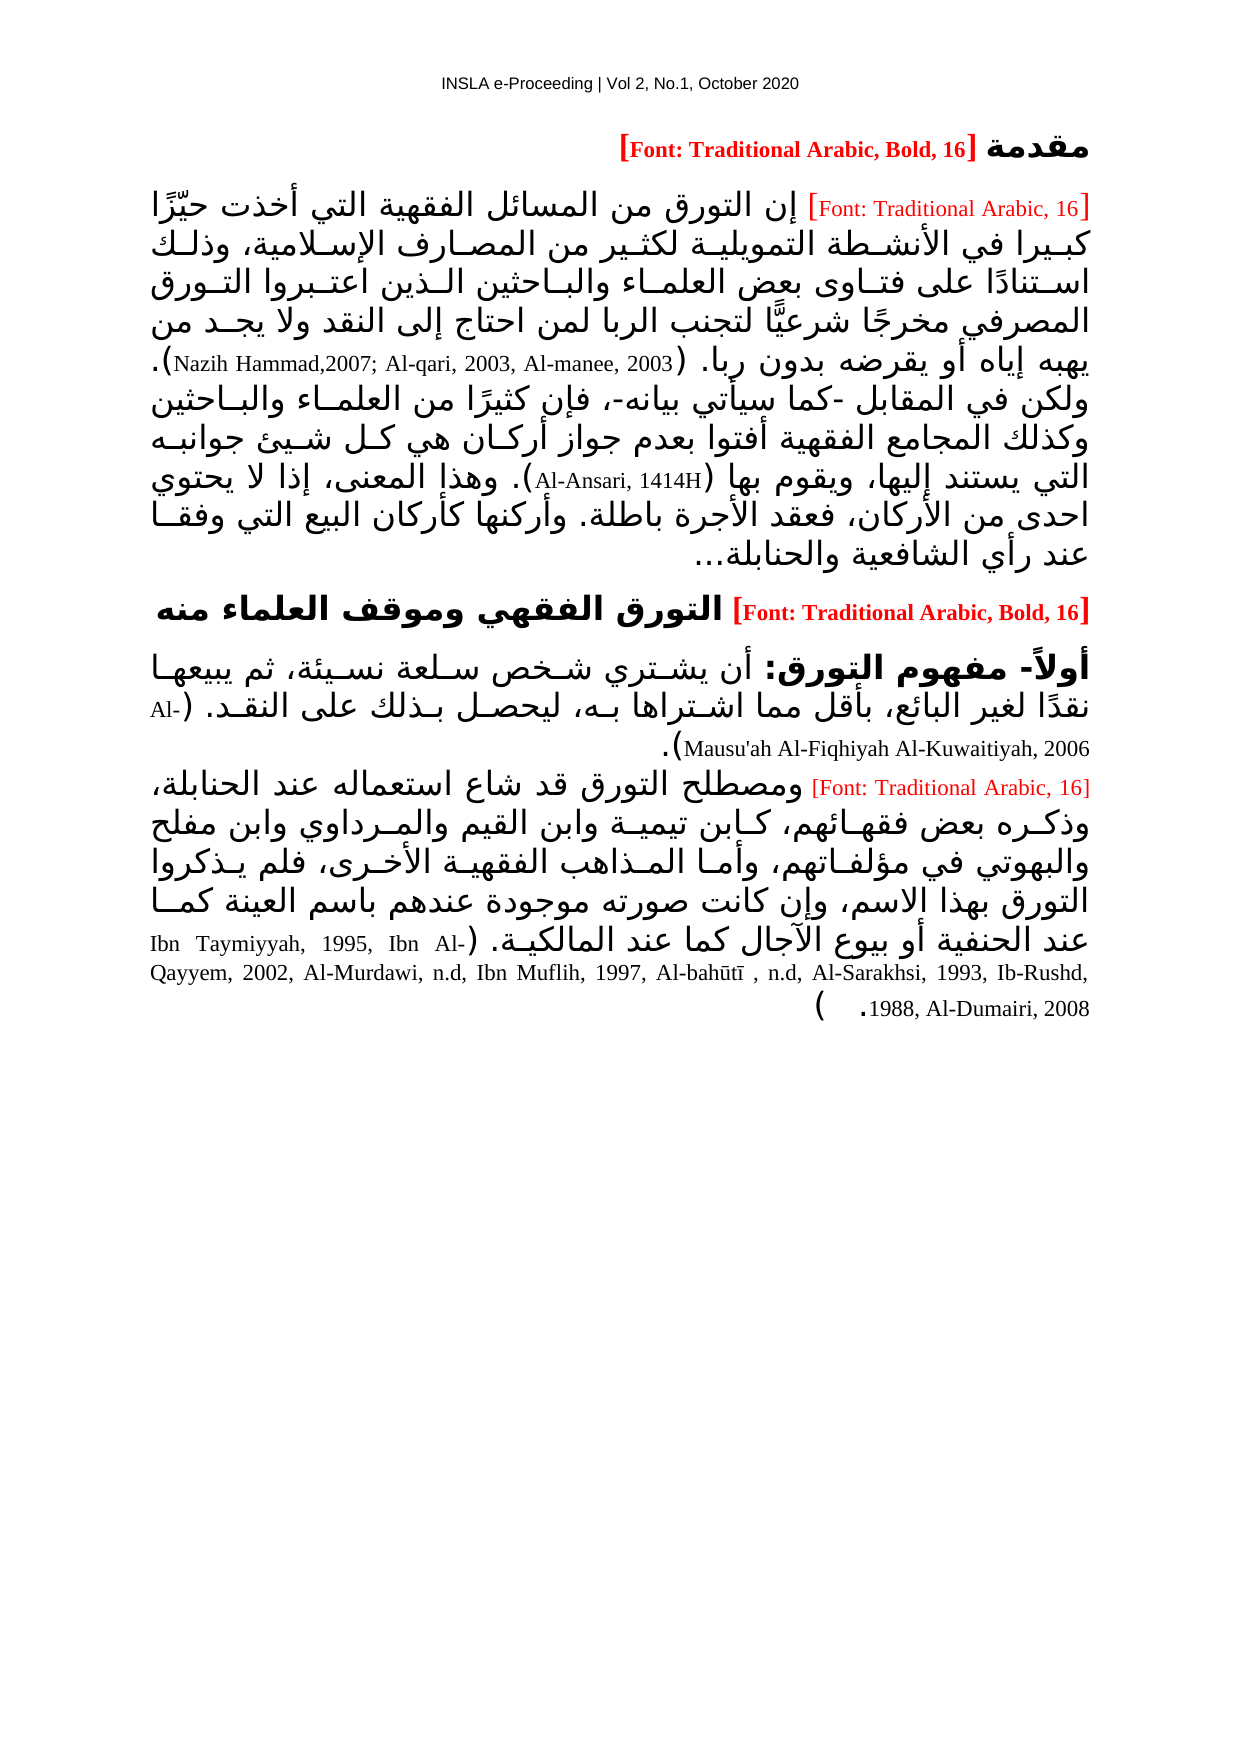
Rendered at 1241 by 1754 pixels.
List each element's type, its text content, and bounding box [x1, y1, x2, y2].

text [Font: Traditional Arabic, 16] ومصطلح التورق قد شاع استعماله عند الحنابلة، وذكره بعض فقهائهم، كابن تيمية وابن القيم والمرداوي وابن مفلح والبهوتي في مؤلفاتهم، وأما المذاهب الفقهية الأخرى، فلم يذكروا التورق بهذا الاسم، وإن كانت صورته موجودة عندهم باسم العينة كما عند الحنفية أو بيوع الآجال كما عند المالكية. (Ibn Taymiyyah, 1995, Ibn Al-Qayyem, 2002, Al-Murdawi, n.d, Ibn Muflih, 1997, Al-bahūtī , n.d, Al-Sarakhsi, 1993, Ib-Rushd, 1988, Al-Dumairi, 2008. ) [150, 765, 1090, 1024]
text أولاً- مفهوم التورق: أن يشتري شخص سلعة نسيئة، ثم يبيعها نقدًا لغير البائع، بأقل مما اشتراها به، ليحصل بذلك على النقد. (Al-Mausu'ah Al-Fiqhiyah Al-Kuwaitiyah, 2006). [150, 648, 1090, 765]
text مقدمة [Font: Traditional Arabic, Bold, 16] [150, 126, 1090, 165]
text [Font: Traditional Arabic, Bold, 16] التورق الفقهي وموقف العلماء منه [150, 589, 1090, 628]
text [Font: Traditional Arabic, 16] إن التورق من المسائل الفقهية التي أخذت حيّزًا كبيرا في الأنشطة التمويلية لكثير من المصارف الإسلامية، وذلك استنادًا على فتاوى بعض العلماء والباحثين الذين اعتبروا التورق المصرفي مخرجًا شرعيًّا لتجنب الربا لمن احتاج إلى النقد ولا يجد من يهبه إياه أو يقرضه بدون ربا. (Nazih Hammad,2007; Al-qari, 2003, Al-manee, 2003). ولكن في المقابل -كما سيأتي بيانه-، فإن كثيرًا من العلماء والباحثين وكذلك المجامع الفقهية أفتوا بعدم جواز أركان هي كل شيئ جوانبه التي يستند إليها، ويقوم بها (Al-Ansari, 1414H). وهذا المعنى، إذا لا يحتوي احدى من الأركان، فعقد الأجرة باطلة. وأركنها كأركان البيع التي وفقا عند رأي الشافعية والحنابلة... [150, 185, 1090, 574]
